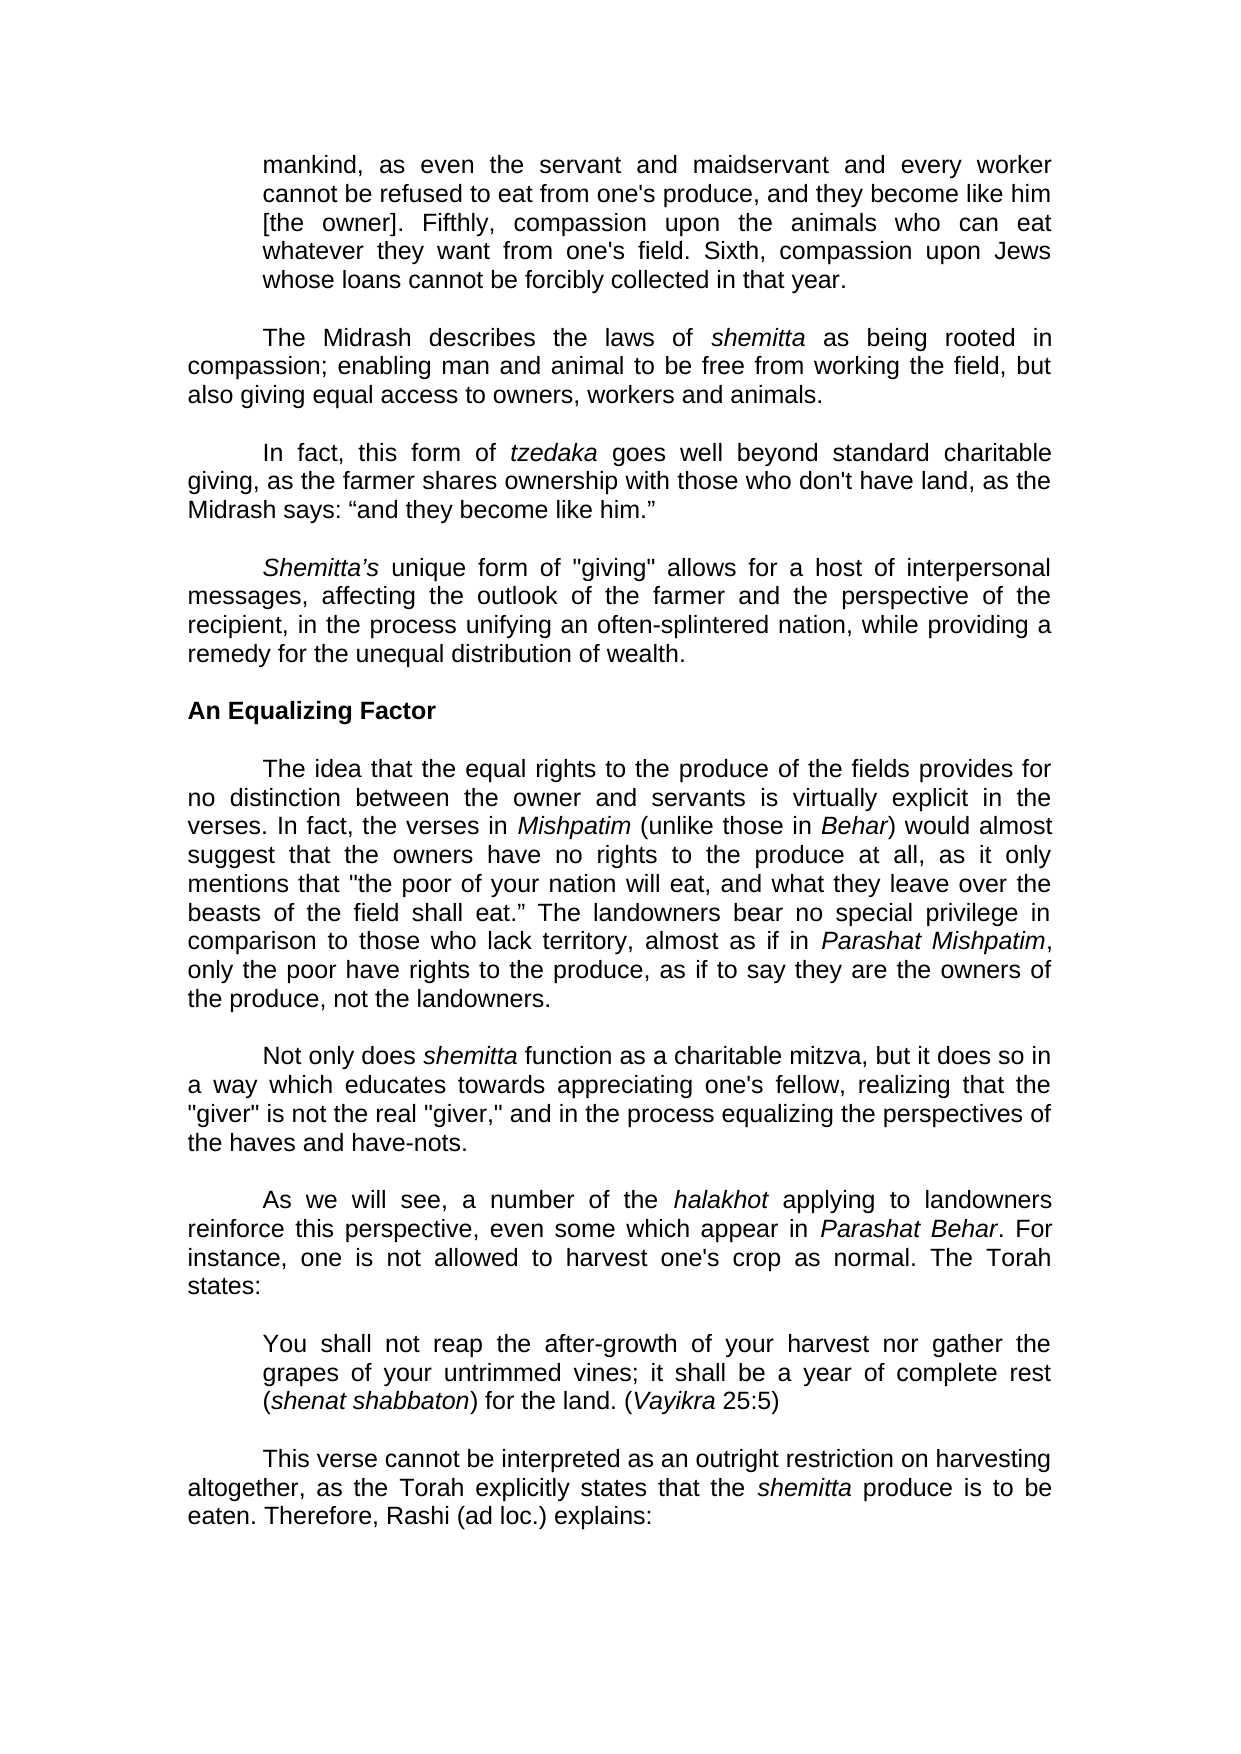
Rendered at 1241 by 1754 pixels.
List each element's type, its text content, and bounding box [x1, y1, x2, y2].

text This verse cannot be interpreted as an outright restriction on harvesting altogether, as the Torah explicitly states that the shemitta produce is to be eaten. Therefore, Rashi (ad loc.) explains: [187, 1444, 1053, 1530]
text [262, 150, 1053, 294]
text Shemitta’s unique form of "giving" allows for a host of interpersonal messages, affecting the outlook of the farmer and the perspective of the recipient, in the process unifying an often-splintered nation, while providing a remedy for the unequal distribution of wealth. [187, 552, 1053, 667]
text You shall not reap the after-growth of your harvest nor gather the grapes of your untrimmed vines; it shall be a year of complete rest (shenat shabbaton) for the land. (Vayikra 25:5) [262, 1329, 1053, 1415]
text An Equalizing Factor [187, 696, 1053, 725]
text In fact, this form of tzedaka goes well beyond standard charitable giving, as the farmer shares ownership with those who don't have land, as the Midrash says: “and they become like him.” [187, 437, 1053, 524]
text As we will see, a number of the halakhot applying to landowners reinforce this perspective, even some which appear in Parashat Behar. For instance, one is not allowed to harvest one's crop as normal. The Torah states: [187, 1185, 1053, 1300]
text The idea that the equal rights to the produce of the fields provides for no distinction between the owner and servants is virtually explicit in the verses. In fact, the verses in Mishpatim (unlike those in Behar) would almost suggest that the owners have no rights to the produce at all, as it only mentions that "the poor of your nation will eat, and what they leave over the beasts of the field shall eat.” The landowners bear no special privilege in comparison to those who lack territory, almost as if in Parashat Mishpatim, only the poor have rights to the produce, as if to say they are the owners of the produce, not the landowners. [187, 754, 1053, 1012]
text The Midrash describes the laws of shemitta as being rooted in compassion; enabling man and animal to be free from working the field, but also giving equal access to owners, workers and animals. [187, 322, 1053, 409]
text Not only does shemitta function as a charitable mitzva, but it does so in a way which educates towards appreciating one's fellow, realizing that the "giver" is not the real "giver," and in the process equalizing the perspectives of the haves and have-nots. [187, 1041, 1053, 1156]
